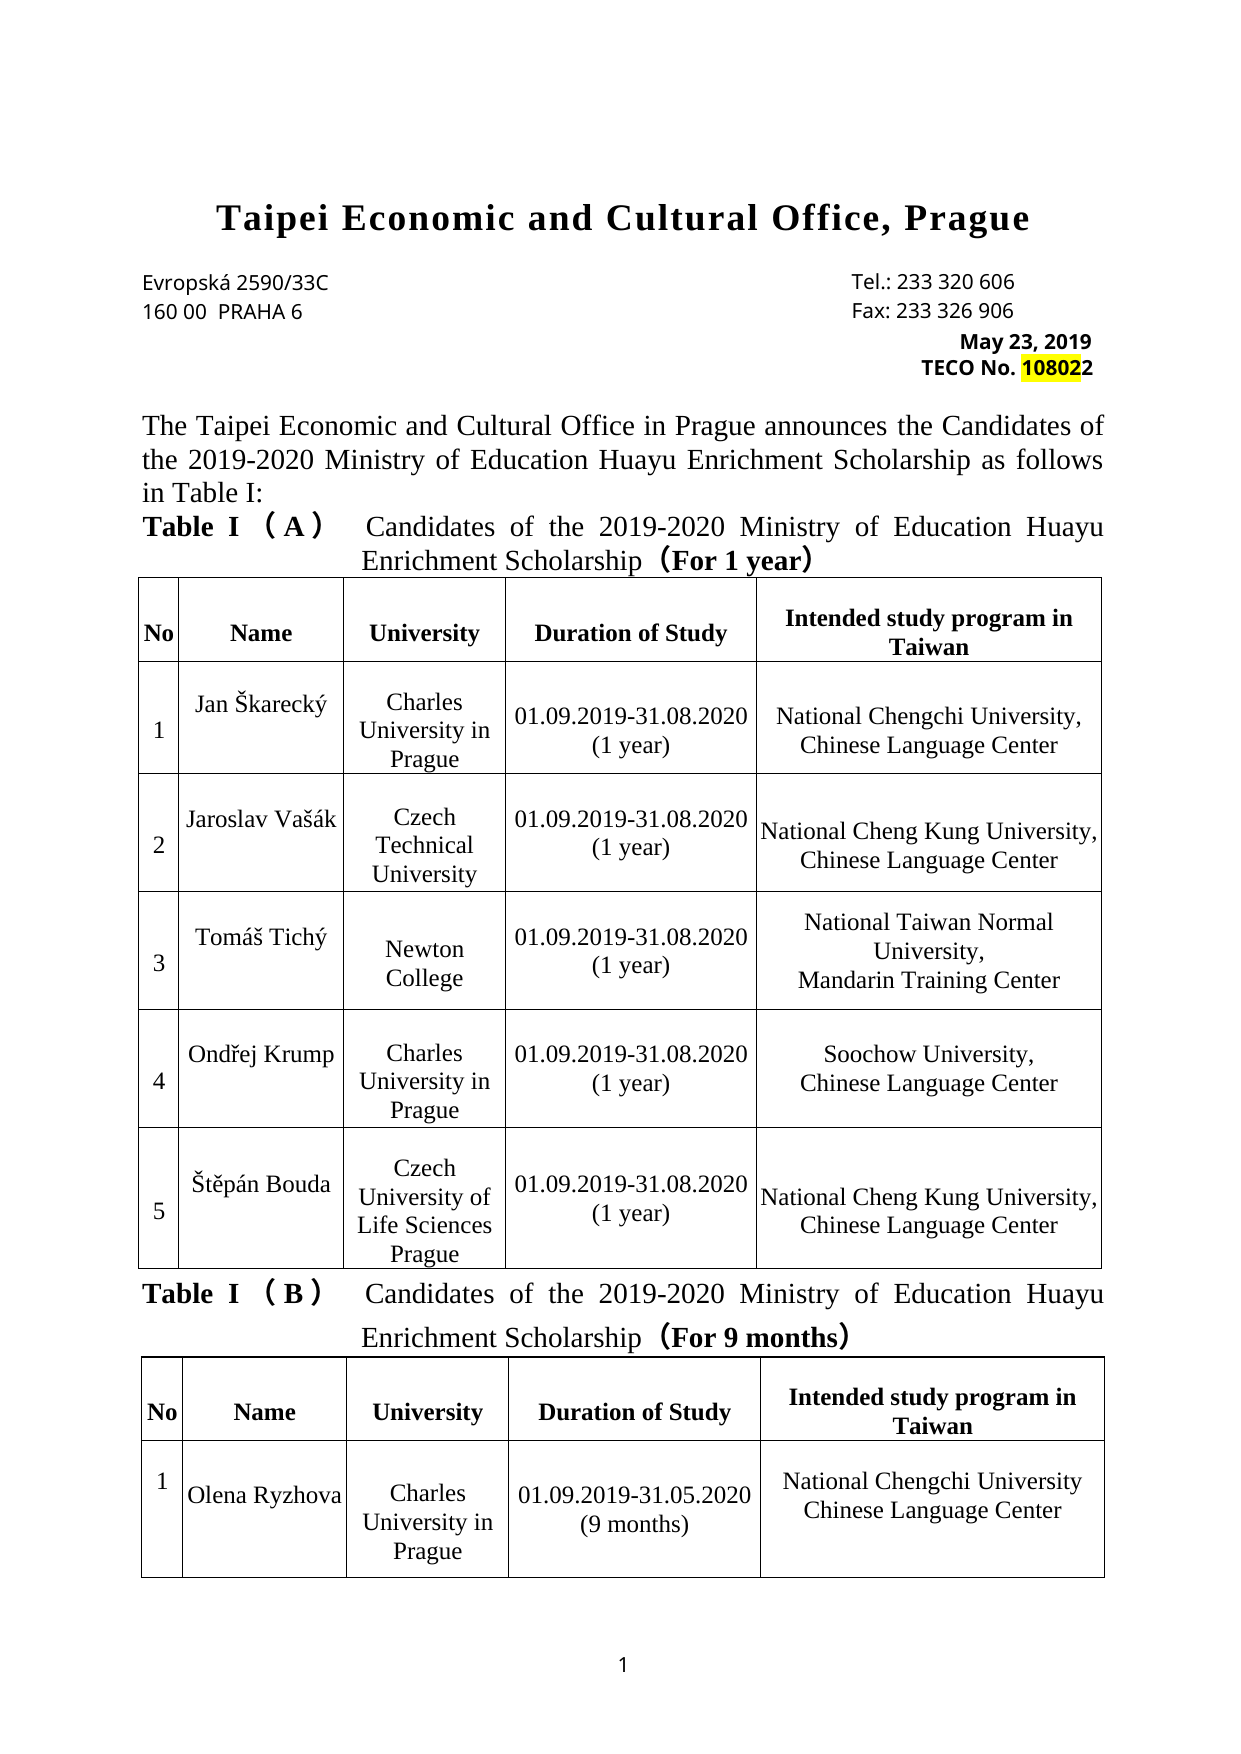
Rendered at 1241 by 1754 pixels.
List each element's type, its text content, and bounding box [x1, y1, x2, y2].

table_cell 160 00 PRAHA 6 [131, 296, 575, 325]
title Taipei Economic and Cultural Office, Prague [142, 196, 1104, 239]
table_cell Olena Ryzhova [183, 1441, 346, 1577]
table_cell Czech Technical University [344, 774, 505, 891]
text TECO No. 108022 [142, 364, 1021, 379]
table_cell 2 [139, 774, 178, 891]
table_header No [142, 1358, 182, 1440]
table_cell National Cheng Kung University, Chinese Language Center [757, 774, 1101, 891]
text The Taipei Economic and Cultural Office in Prague announces the Candidates of the 2019-2020 Ministry of Education Huayu Enrichment Scholarship as follows in Table I: [142, 408, 1104, 509]
table_header Intended study program in Taiwan [761, 1358, 1104, 1440]
table_cell Ondřej Krump [179, 1010, 343, 1127]
table_header Intended study program in Taiwan [757, 578, 1101, 661]
table_cell Czech University of Life Sciences Prague [344, 1128, 505, 1268]
table_cell National Cheng Kung University, Chinese Language Center [757, 1128, 1101, 1268]
table_cell Newton College [344, 892, 505, 1009]
table_cell Štěpán Bouda [179, 1128, 343, 1268]
table_cell 1 [139, 662, 178, 773]
table_cell Charles University in Prague [344, 662, 505, 773]
table_cell 01.09.2019-31.08.2020 (1 year) [506, 1010, 756, 1127]
table_cell Jaroslav Vašák [179, 774, 343, 891]
table_cell Charles University in Prague [347, 1441, 508, 1577]
table_cell Charles University in Prague [344, 1010, 505, 1127]
table_cell National Chengchi University, Chinese Language Center [757, 662, 1101, 773]
table_cell 01.09.2019-31.05.2020 (9 months) [509, 1441, 760, 1577]
table_header Evropská 2590/33C [131, 267, 575, 296]
table_cell 3 [139, 892, 178, 1009]
table_header Duration of Study [506, 578, 756, 661]
subtitle Table I（A） Candidates of the 2019-2020 Ministry of Education Huayu Enrichment Scholarship（For 1 year） [142, 509, 1104, 577]
table_header No [139, 578, 178, 661]
table_header Tel.: 233 320 606 [575, 267, 1131, 296]
table_cell Tomáš Tichý [179, 892, 343, 1009]
table_cell 01.09.2019-31.08.2020 (1 year) [506, 1128, 756, 1268]
table_cell 01.09.2019-31.08.2020 (1 year) [506, 774, 756, 891]
text May 23, 2019 [142, 338, 995, 352]
table_cell National Taiwan Normal University, Mandarin Training Center [757, 892, 1101, 1009]
table_header Duration of Study [509, 1358, 760, 1440]
table_header University [347, 1358, 508, 1440]
table_cell Soochow University, Chinese Language Center [757, 1010, 1101, 1127]
table_cell Fax: 233 326 906 [575, 296, 1131, 325]
text May 23, 2019 [998, 338, 1092, 352]
table_header University [344, 578, 505, 661]
table_cell National Chengchi University Chinese Language Center [761, 1441, 1104, 1577]
table_cell 4 [139, 1010, 178, 1127]
text Table I（B） Candidates of the 2019-2020 Ministry of Education Huayu Enrichment Scholarship（For 9 months） [142, 1269, 1104, 1356]
table_cell 5 [139, 1128, 178, 1268]
table_cell 01.09.2019-31.08.2020 (1 year) [506, 892, 756, 1009]
table_cell 01.09.2019-31.08.2020 (1 year) [506, 662, 756, 773]
table_header Name [183, 1358, 346, 1440]
table_header Name [179, 578, 343, 661]
table_cell 1 [142, 1441, 182, 1577]
table_cell Jan Škarecký [179, 662, 343, 773]
